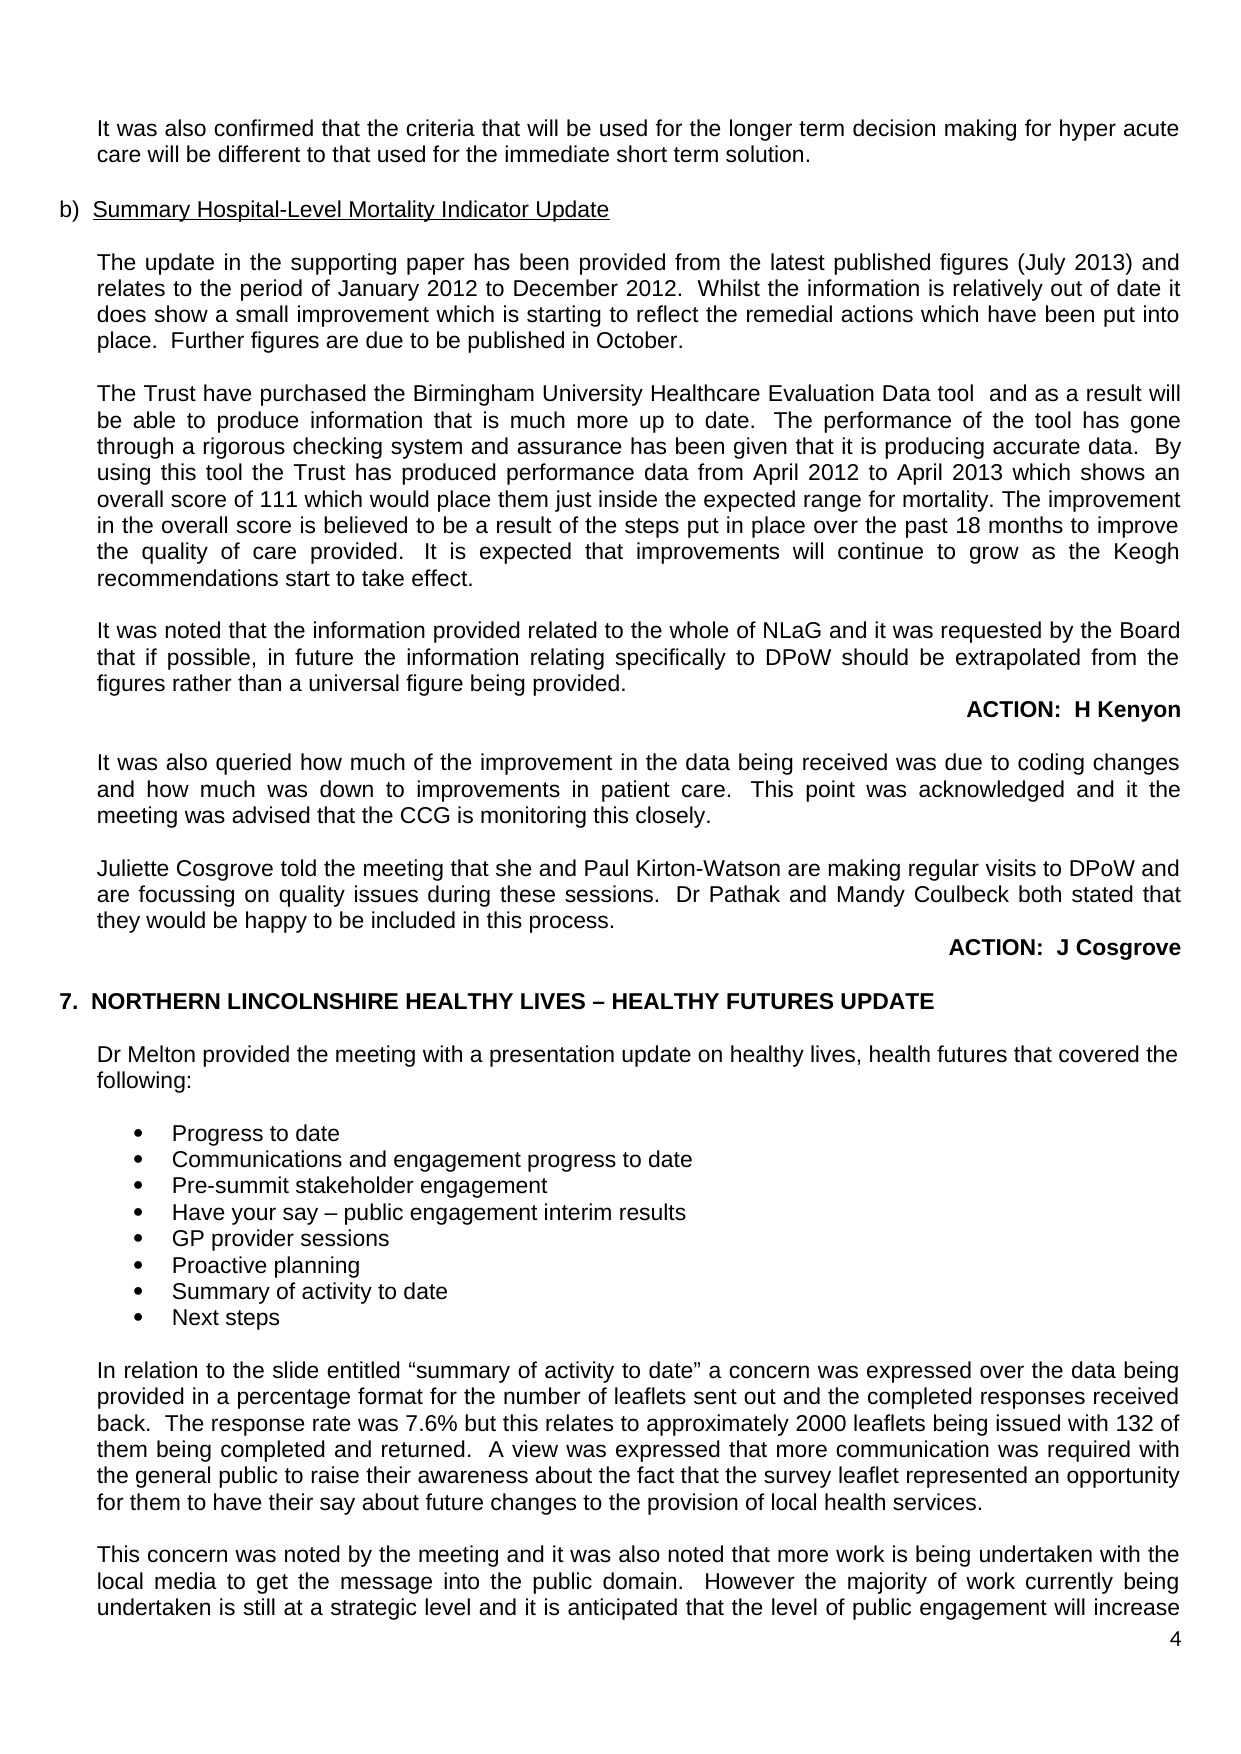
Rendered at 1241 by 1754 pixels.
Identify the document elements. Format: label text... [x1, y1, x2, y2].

list Next steps [134, 1304, 1181, 1331]
list Communications and engagement progress to date [134, 1146, 1181, 1172]
list Proactive planning [134, 1252, 1181, 1278]
text It was also queried how much of the improvement in the data being received was due to coding changes and how much was down to improvements in patient care. This point was acknowledged and it the meeting was advised that the CCG is monitoring this closely. [97, 749, 1181, 828]
text Dr Melton provided the meeting with a presentation update on healthy lives, health futures that covered the following: [97, 1041, 1181, 1093]
list Summary of activity to date [134, 1278, 1181, 1304]
text It was noted that the information provided related to the whole of NLaG and it was requested by the Board that if possible, in future the information relating specifically to DPoW should be extrapolated from the figures rather than a universal figure being provided. [97, 617, 1181, 696]
text ACTION: J Cosgrove [59, 934, 1181, 960]
text 7. NORTHERN LINCOLNSHIRE HEALTHY LIVES – HEALTHY FUTURES UPDATE [59, 988, 1181, 1014]
list GP provider sessions [134, 1225, 1181, 1252]
list Have your say – public engagement interim results [134, 1199, 1181, 1225]
list Progress to date [134, 1120, 1181, 1146]
text The update in the supporting paper has been provided from the latest published figures (July 2013) and relates to the period of January 2012 to December 2012. Whilst the information is relatively out of date it does show a small improvement which is starting to reflect the remedial actions which have been put into place. Further figures are due to be published in October. [97, 248, 1181, 354]
text b) Summary Hospital-Level Mortality Indicator Update [59, 196, 1181, 222]
text It was also confirmed that the criteria that will be used for the longer term decision making for hyper acute care will be different to that used for the immediate short term solution. [97, 115, 1181, 168]
text ACTION: H Kenyon [97, 696, 1181, 723]
text The Trust have purchased the Birmingham University Healthcare Evaluation Data tool and as a result will be able to produce information that is much more up to date. The performance of the tool has gone through a rigorous checking system and assurance has been given that it is producing accurate data. By using this tool the Trust has produced performance data from April 2012 to April 2013 which shows an overall score of 111 which would place them just inside the expected range for mortality. The improvement in the overall score is believed to be a result of the steps put in place over the past 18 months to improve the quality of care provided. It is expected that improvements will continue to grow as the Keogh recommendations start to take effect. [97, 380, 1181, 591]
text In relation to the slide entitled “summary of activity to date” a concern was expressed over the data being provided in a percentage format for the number of leaflets sent out and the completed responses received back. The response rate was 7.6% but this relates to approximately 2000 leaflets being issued with 132 of them being completed and returned. A view was expressed that more communication was required with the general public to raise their awareness about the fact that the survey leaflet represented an opportunity for them to have their say about future changes to the provision of local health services. [97, 1357, 1181, 1515]
list Pre-summit stakeholder engagement [134, 1172, 1181, 1199]
text Juliette Cosgrove told the meeting that she and Paul Kirton-Watson are making regular visits to DPoW and are focussing on quality issues during these sessions. Dr Pathak and Mandy Coulbeck both stated that they would be happy to be included in this process. [97, 854, 1181, 934]
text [97, 1541, 1181, 1621]
